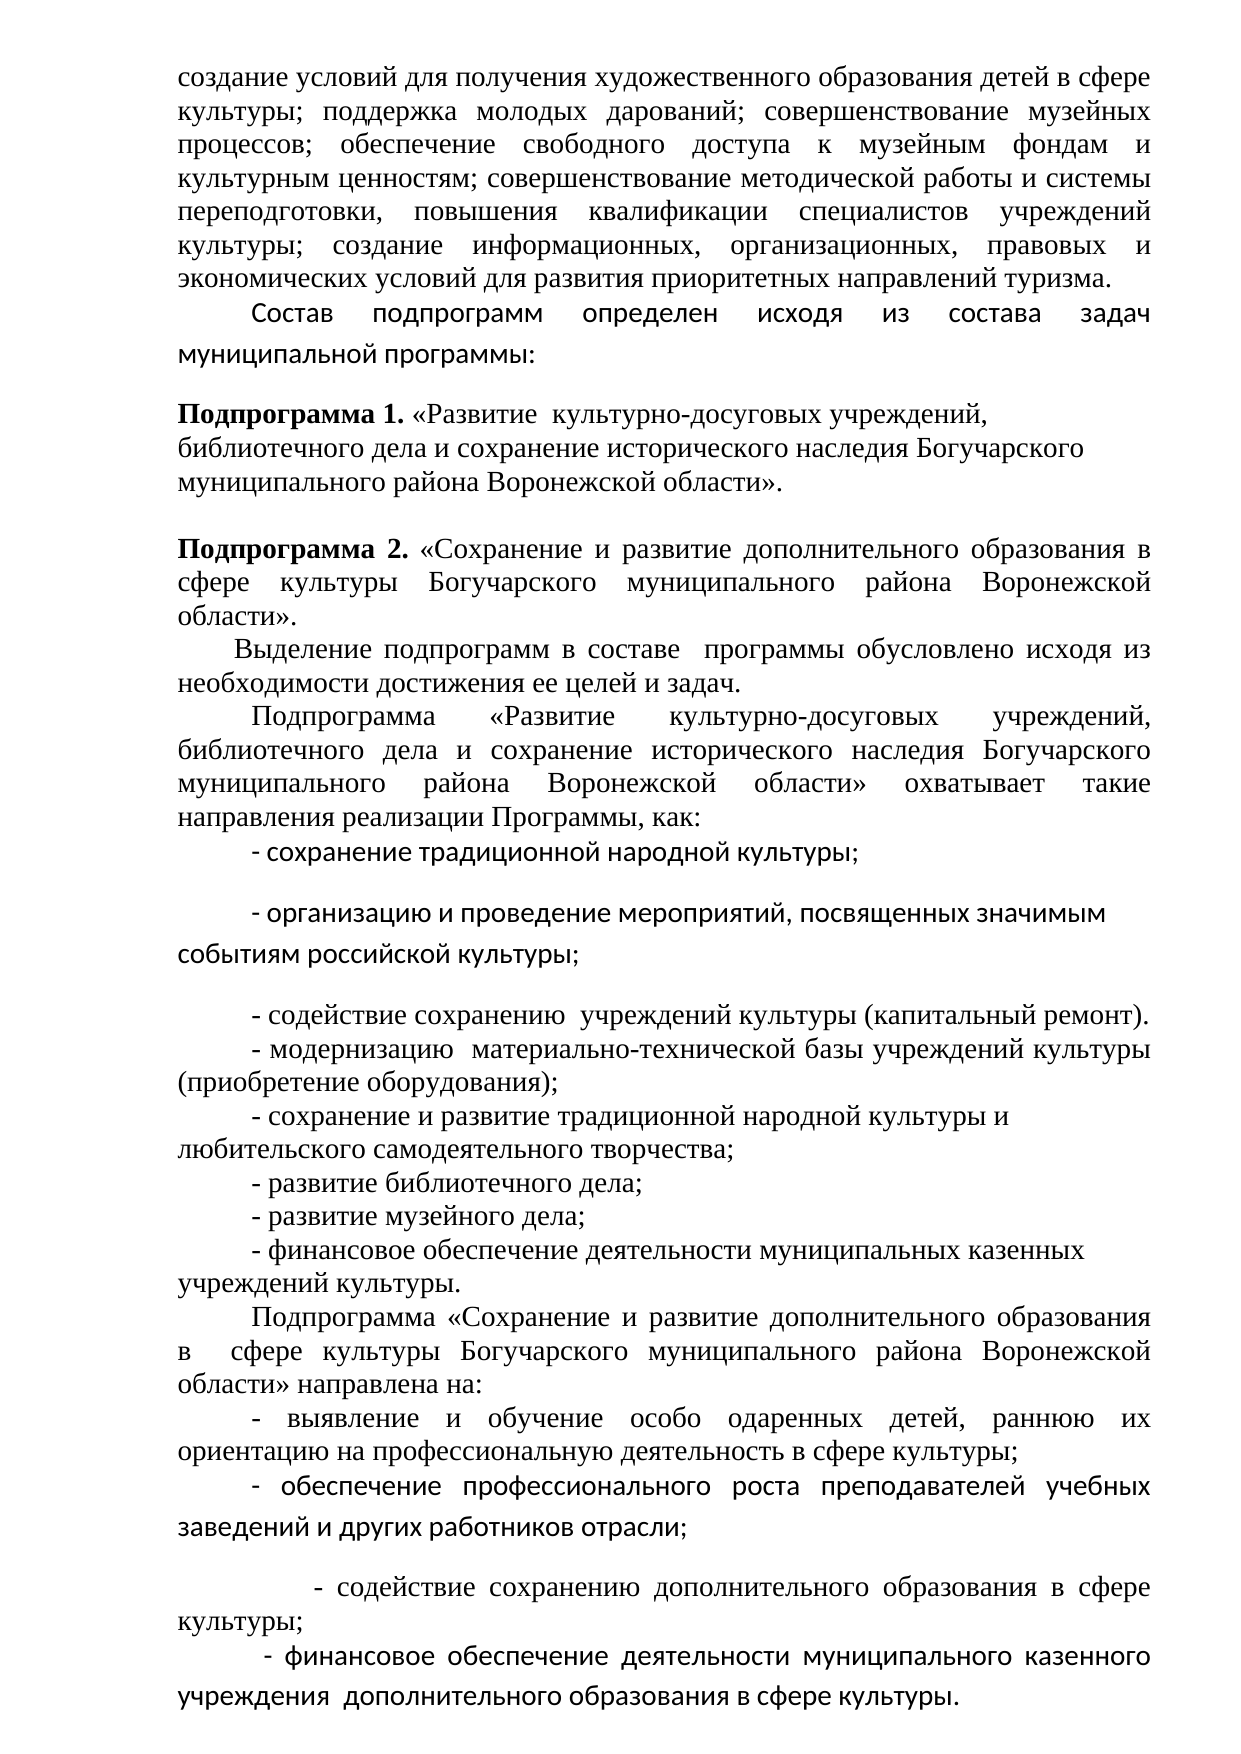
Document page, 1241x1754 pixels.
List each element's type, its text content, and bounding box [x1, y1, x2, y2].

title Подпрограмма «Развитие культурно-досуговых учреждений, библиотечного дела и сохранение исторического наследия Богучарского муниципального района Воронежской области» охватывает такие направления реализации Программы, как: [177, 698, 1152, 833]
text - сохранение традиционной народной культуры; [177, 833, 1152, 868]
title - развитие музейного дела; [177, 1198, 1152, 1232]
title - содействие сохранению дополнительного образования в сфере культуры; [177, 1569, 1152, 1637]
text - выявление и обучение особо одаренных детей, раннюю их ориентацию на профессиональную деятельность в сфере культуры; [177, 1400, 1152, 1467]
title Подпрограмма 2. «Сохранение и развитие дополнительного образования в сфере культуры Богучарского муниципального района Воронежской области». [177, 531, 1152, 631]
text - организацию и проведение мероприятий, посвященных значимым событиям российской культуры; [177, 894, 1152, 971]
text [177, 59, 1152, 294]
text - финансовое обеспечение деятельности муниципального казенного учреждения дополнительного образования в сфере культуры. [177, 1637, 1152, 1713]
title - содействие сохранению учреждений культуры (капитальный ремонт). [177, 997, 1152, 1031]
title Подпрограмма 1. «Развитие культурно-досуговых учреждений, библиотечного дела и сохранение исторического наследия Богучарского муниципального района Воронежской области». [177, 397, 1152, 497]
text - обеспечение профессионального роста преподавателей учебных заведений и других работников отрасли; [177, 1467, 1152, 1543]
title - финансовое обеспечение деятельности муниципальных казенных учреждений культуры. [177, 1232, 1152, 1299]
title Подпрограмма «Сохранение и развитие дополнительного образования в сфере культуры Богучарского муниципального района Воронежской области» направлена на: [177, 1299, 1152, 1400]
title Выделение подпрограмм в составе программы обусловлено исходя из необходимости достижения ее целей и задач. [177, 631, 1152, 698]
title - развитие библиотечного дела; [177, 1165, 1152, 1198]
title - сохранение и развитие традиционной народной культуры и любительского самодеятельного творчества; [177, 1098, 1152, 1165]
text Состав подпрограмм определен исходя из состава задач муниципальной программы: [177, 294, 1152, 371]
title - модернизацию материально-технической базы учреждений культуры (приобретение оборудования); [177, 1031, 1152, 1098]
